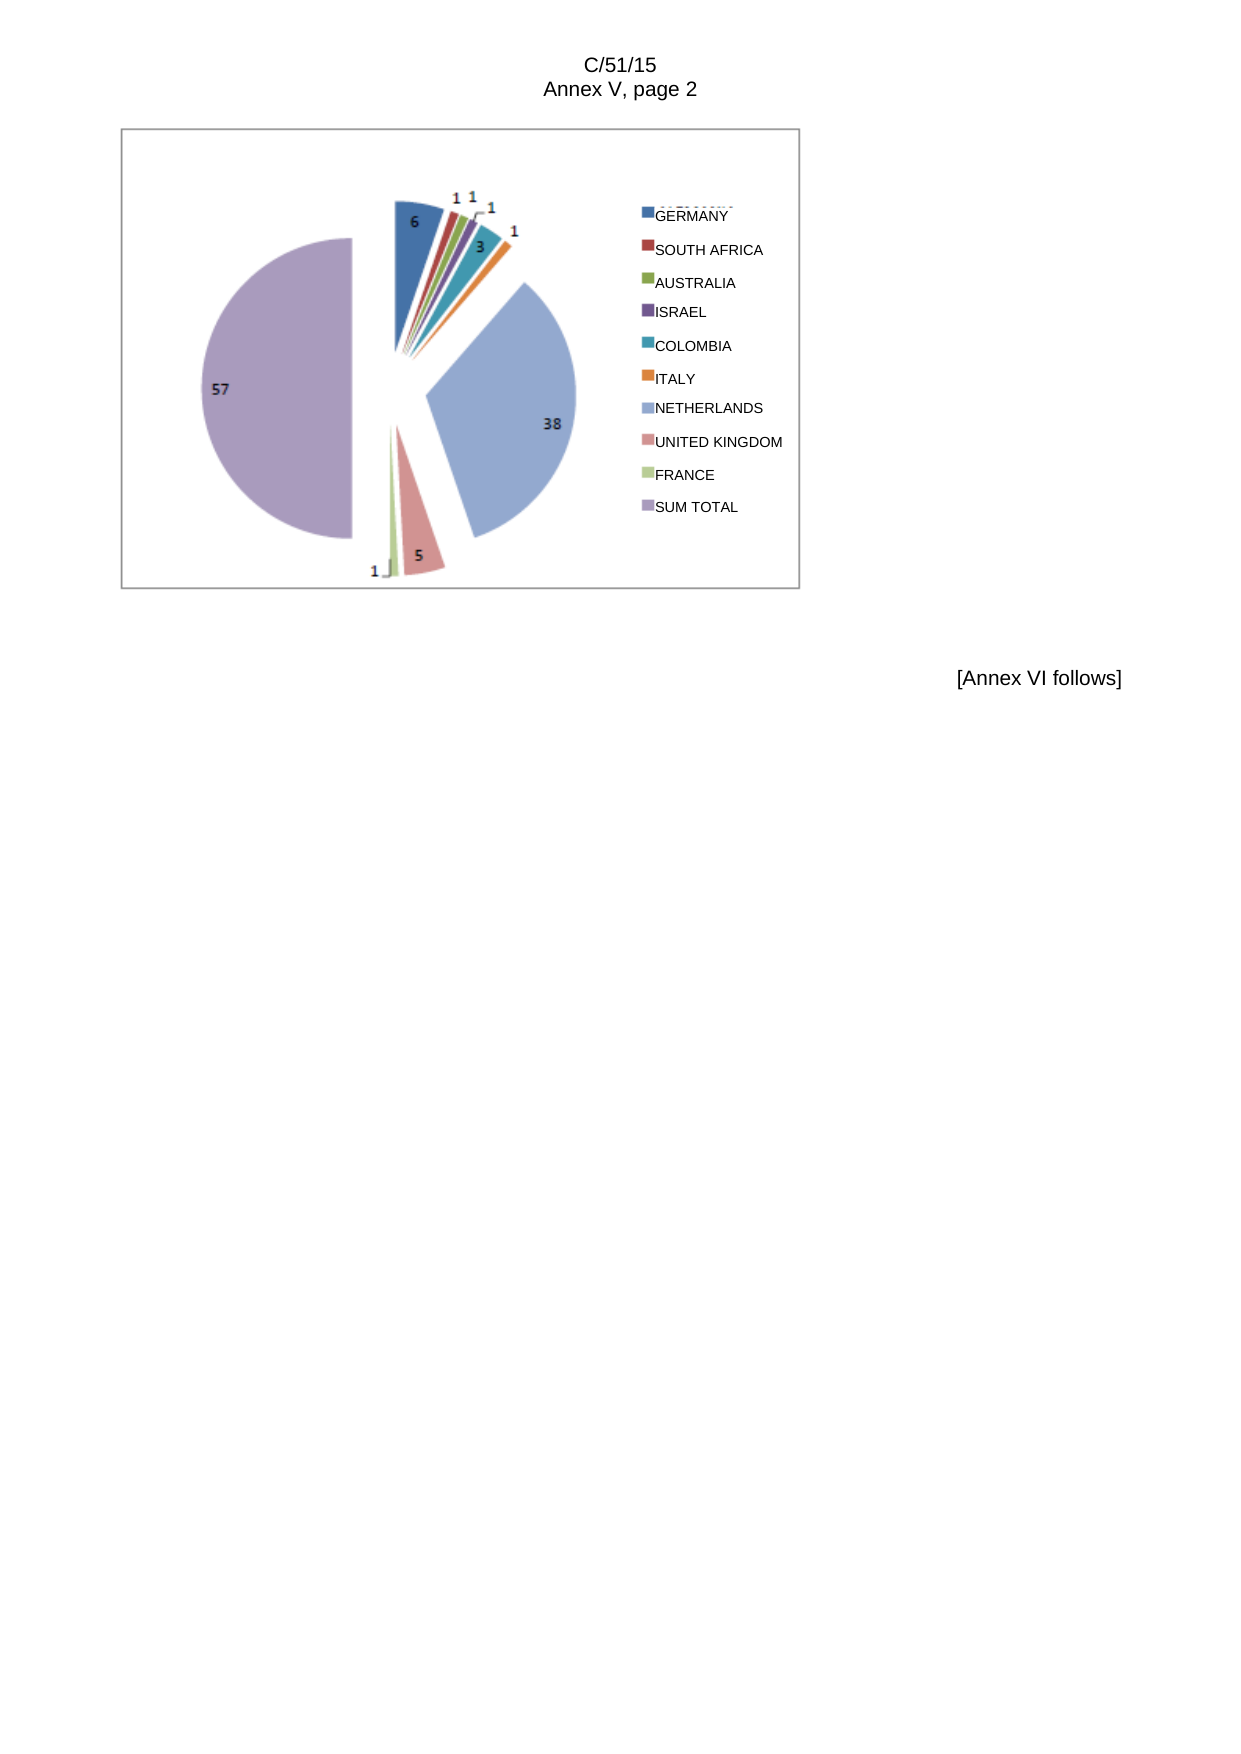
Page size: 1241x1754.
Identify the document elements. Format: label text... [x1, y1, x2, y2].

picture [118, 125, 804, 594]
text [Annex VI follows] [118, 666, 1122, 689]
